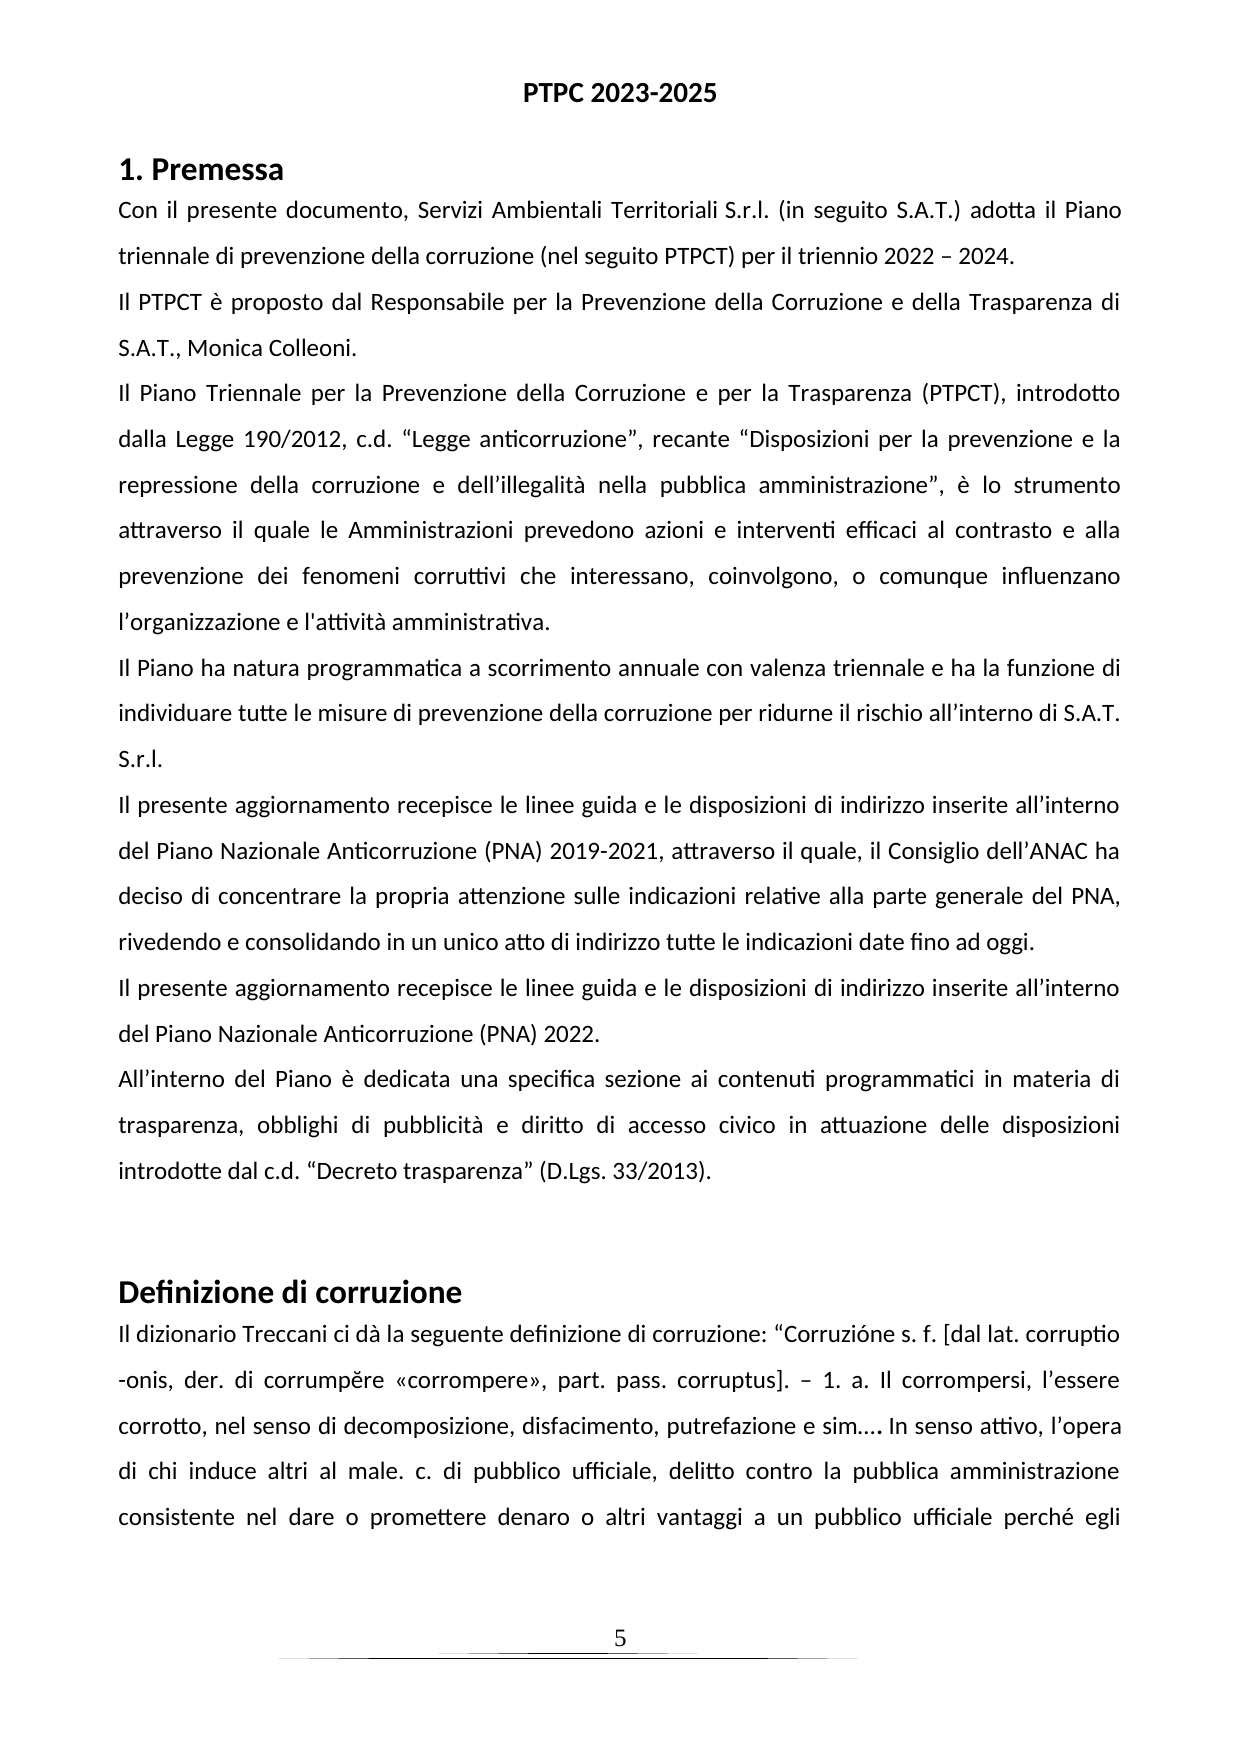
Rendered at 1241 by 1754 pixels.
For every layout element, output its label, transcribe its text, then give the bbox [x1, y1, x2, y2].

text Il Piano Triennale per la Prevenzione della Corruzione e per la Trasparenza (PTPCT), introdotto dalla Legge 190/2012, c.d. “Legge anticorruzione”, recante “Disposizioni per la prevenzione e la repressione della corruzione e dell’illegalità nella pubblica amministrazione”, è lo strumento attraverso il quale le Amministrazioni prevedono azioni e interventi efficaci al contrasto e alla prevenzione dei fenomeni corruttivi che interessano, coinvolgono, o comunque influenzano l’organizzazione e l'attività amministrativa. [118, 377, 1122, 637]
text Con il presente documento, Servizi Ambientali Territoriali S.r.l. (in seguito S.A.T.) adotta il Piano triennale di prevenzione della corruzione (nel seguito PTPCT) per il triennio 2022 – 2024. [118, 194, 1122, 271]
text All’interno del Piano è dedicata una specifica sezione ai contenuti programmatici in materia di trasparenza, obblighi di pubblicità e diritto di accesso civico in attuazione delle disposizioni introdotte dal c.d. “Decreto trasparenza” (D.Lgs. 33/2013). [118, 1063, 1122, 1185]
subtitle Definizione di corruzione [118, 1271, 1122, 1312]
text Il presente aggiornamento recepisce le linee guida e le disposizioni di indirizzo inserite all’interno del Piano Nazionale Anticorruzione (PNA) 2022. [118, 972, 1122, 1048]
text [118, 1318, 1122, 1532]
text Il PTPCT è proposto dal Responsabile per la Prevenzione della Corruzione e della Trasparenza di S.A.T., Monica Colleoni. [118, 286, 1122, 362]
text Il presente aggiornamento recepisce le linee guida e le disposizioni di indirizzo inserite all’interno del Piano Nazionale Anticorruzione (PNA) 2019-2021, attraverso il quale, il Consiglio dell’ANAC ha deciso di concentrare la propria attenzione sulle indicazioni relative alla parte generale del PNA, rivedendo e consolidando in un unico atto di indirizzo tutte le indicazioni date fino ad oggi. [118, 789, 1122, 957]
subtitle 1. Premessa [118, 148, 1122, 188]
text Il Piano ha natura programmatica a scorrimento annuale con valenza triennale e ha la funzione di individuare tutte le misure di prevenzione della corruzione per ridurne il rischio all’interno di S.A.T. S.r.l. [118, 652, 1122, 774]
